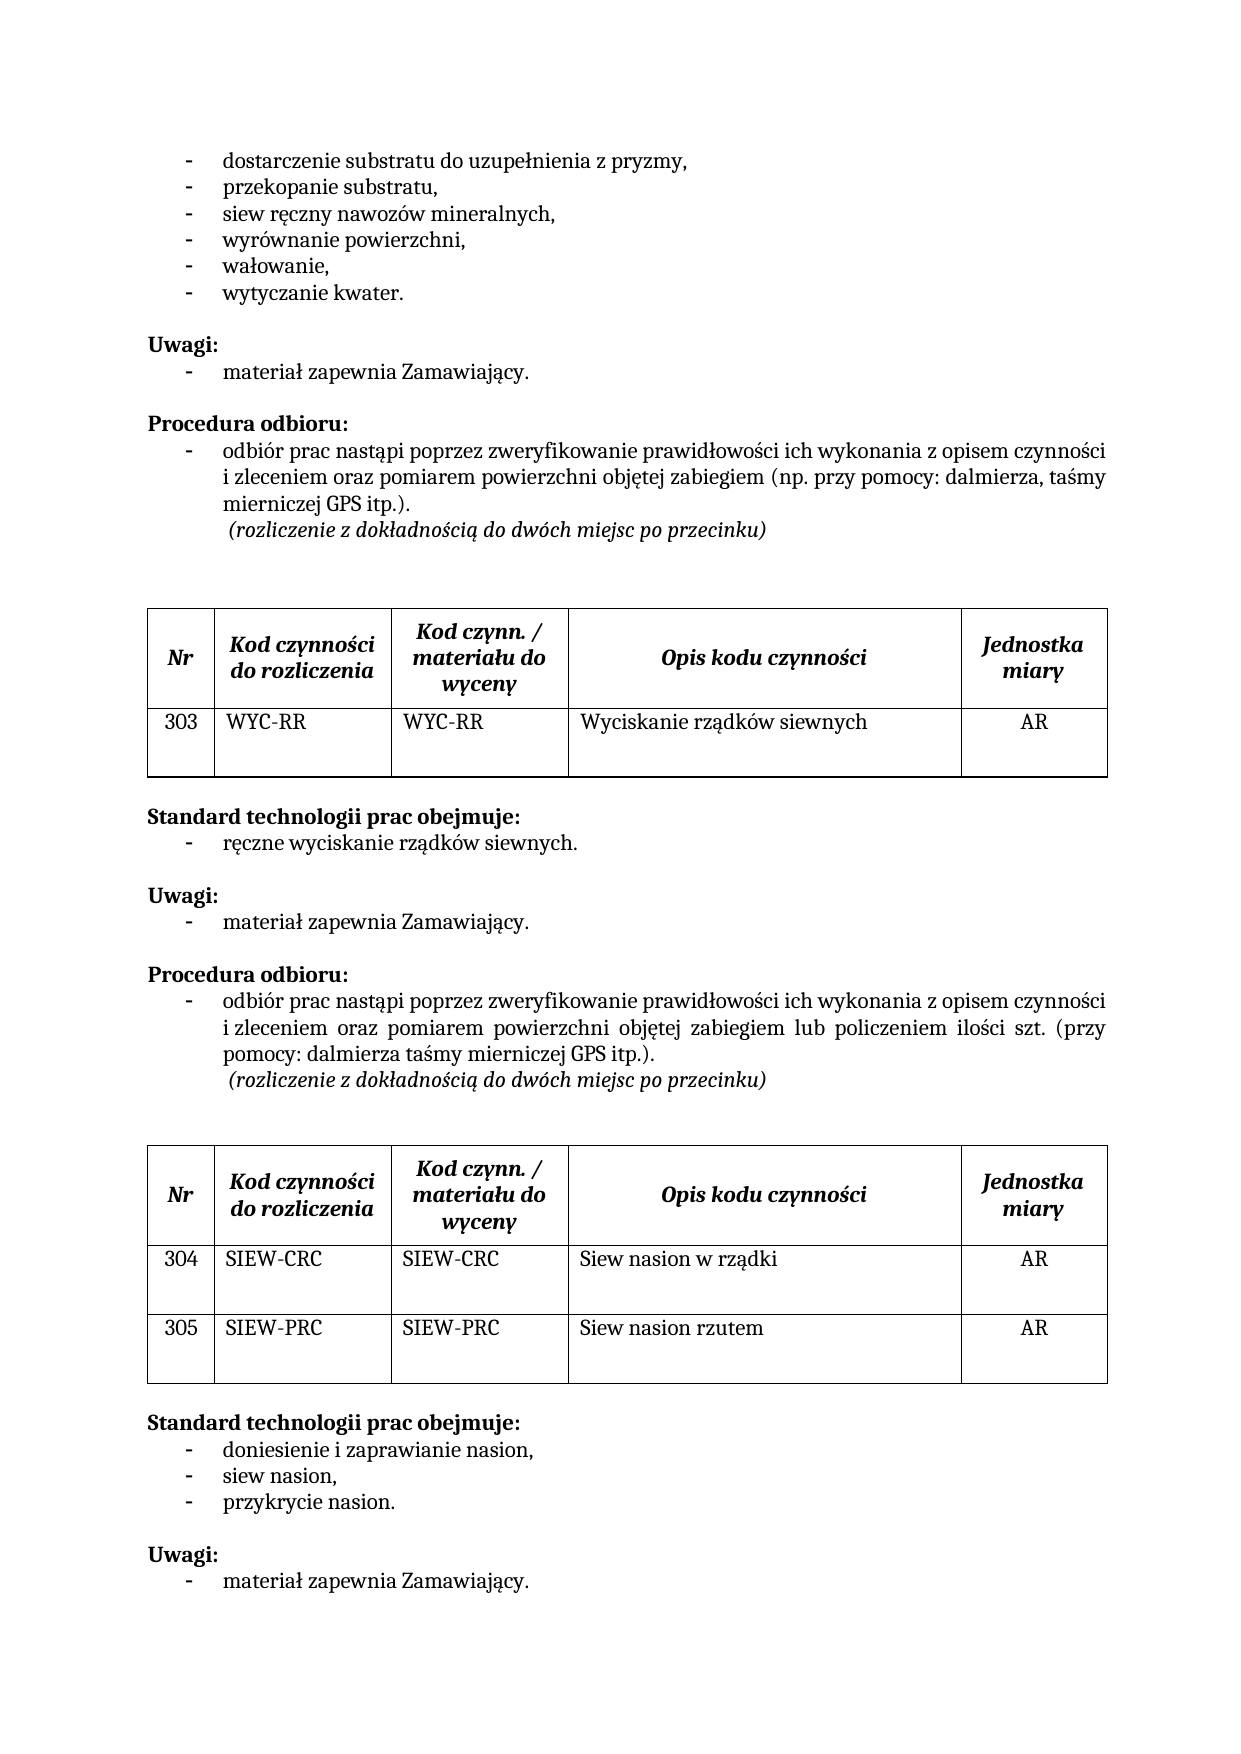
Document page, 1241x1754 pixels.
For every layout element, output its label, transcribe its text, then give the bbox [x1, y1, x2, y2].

list odbiór prac nastąpi poprzez zweryfikowanie prawidłowości ich wykonania z opisem czynności i zleceniem oraz pomiarem powierzchni objętej zabiegiem (np. przy pomocy: dalmierza, taśmy mierniczej GPS itp.). [185, 438, 1107, 517]
text Uwagi: [148, 883, 1107, 909]
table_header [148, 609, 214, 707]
text Procedura odbioru: [148, 962, 1107, 988]
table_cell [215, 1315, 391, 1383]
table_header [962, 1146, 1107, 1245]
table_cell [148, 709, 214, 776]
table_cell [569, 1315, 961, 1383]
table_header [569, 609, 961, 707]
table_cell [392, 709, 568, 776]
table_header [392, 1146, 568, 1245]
list wałowanie, [185, 253, 1107, 279]
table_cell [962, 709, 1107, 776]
text Procedura odbioru: [148, 411, 1107, 438]
list materiał zapewnia Zamawiający. [185, 909, 1107, 936]
list materiał zapewnia Zamawiający. [185, 358, 1107, 385]
text Uwagi: [148, 1542, 1107, 1568]
text (rozliczenie z dokładnością do dwóch miejsc po przecinku) [154, 517, 1107, 543]
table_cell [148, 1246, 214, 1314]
list przekopanie substratu, [185, 174, 1107, 200]
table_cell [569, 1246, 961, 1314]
list doniesienie i zaprawianie nasion, [185, 1436, 1107, 1463]
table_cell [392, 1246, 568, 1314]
list wyrównanie powierzchni, [185, 227, 1107, 253]
list wytyczanie kwater. [185, 279, 1107, 306]
text (rozliczenie z dokładnością do dwóch miejsc po przecinku) [154, 1067, 1107, 1094]
list materiał zapewnia Zamawiający. [185, 1568, 1107, 1594]
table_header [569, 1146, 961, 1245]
text Standard technologii prac obejmuje: [148, 1410, 1107, 1436]
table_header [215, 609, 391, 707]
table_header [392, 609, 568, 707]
list dostarczenie substratu do uzupełnienia z pryzmy, [185, 148, 1107, 174]
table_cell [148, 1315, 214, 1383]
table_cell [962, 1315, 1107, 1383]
list siew ręczny nawozów mineralnych, [185, 200, 1107, 227]
list odbiór prac nastąpi poprzez zweryfikowanie prawidłowości ich wykonania z opisem czynności i zleceniem oraz pomiarem powierzchni objętej zabiegiem lub policzeniem ilości szt. (przy pomocy: dalmierza taśmy mierniczej GPS itp.). [185, 988, 1107, 1067]
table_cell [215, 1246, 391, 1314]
text Standard technologii prac obejmuje: [148, 804, 1107, 830]
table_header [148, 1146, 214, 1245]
list siew nasion, [185, 1463, 1107, 1489]
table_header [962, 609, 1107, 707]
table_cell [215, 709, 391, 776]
text Uwagi: [148, 332, 1107, 358]
list przykrycie nasion. [185, 1489, 1107, 1516]
list ręczne wyciskanie rządków siewnych. [185, 830, 1107, 856]
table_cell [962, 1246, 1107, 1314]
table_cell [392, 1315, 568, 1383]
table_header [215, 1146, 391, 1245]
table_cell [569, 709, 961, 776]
